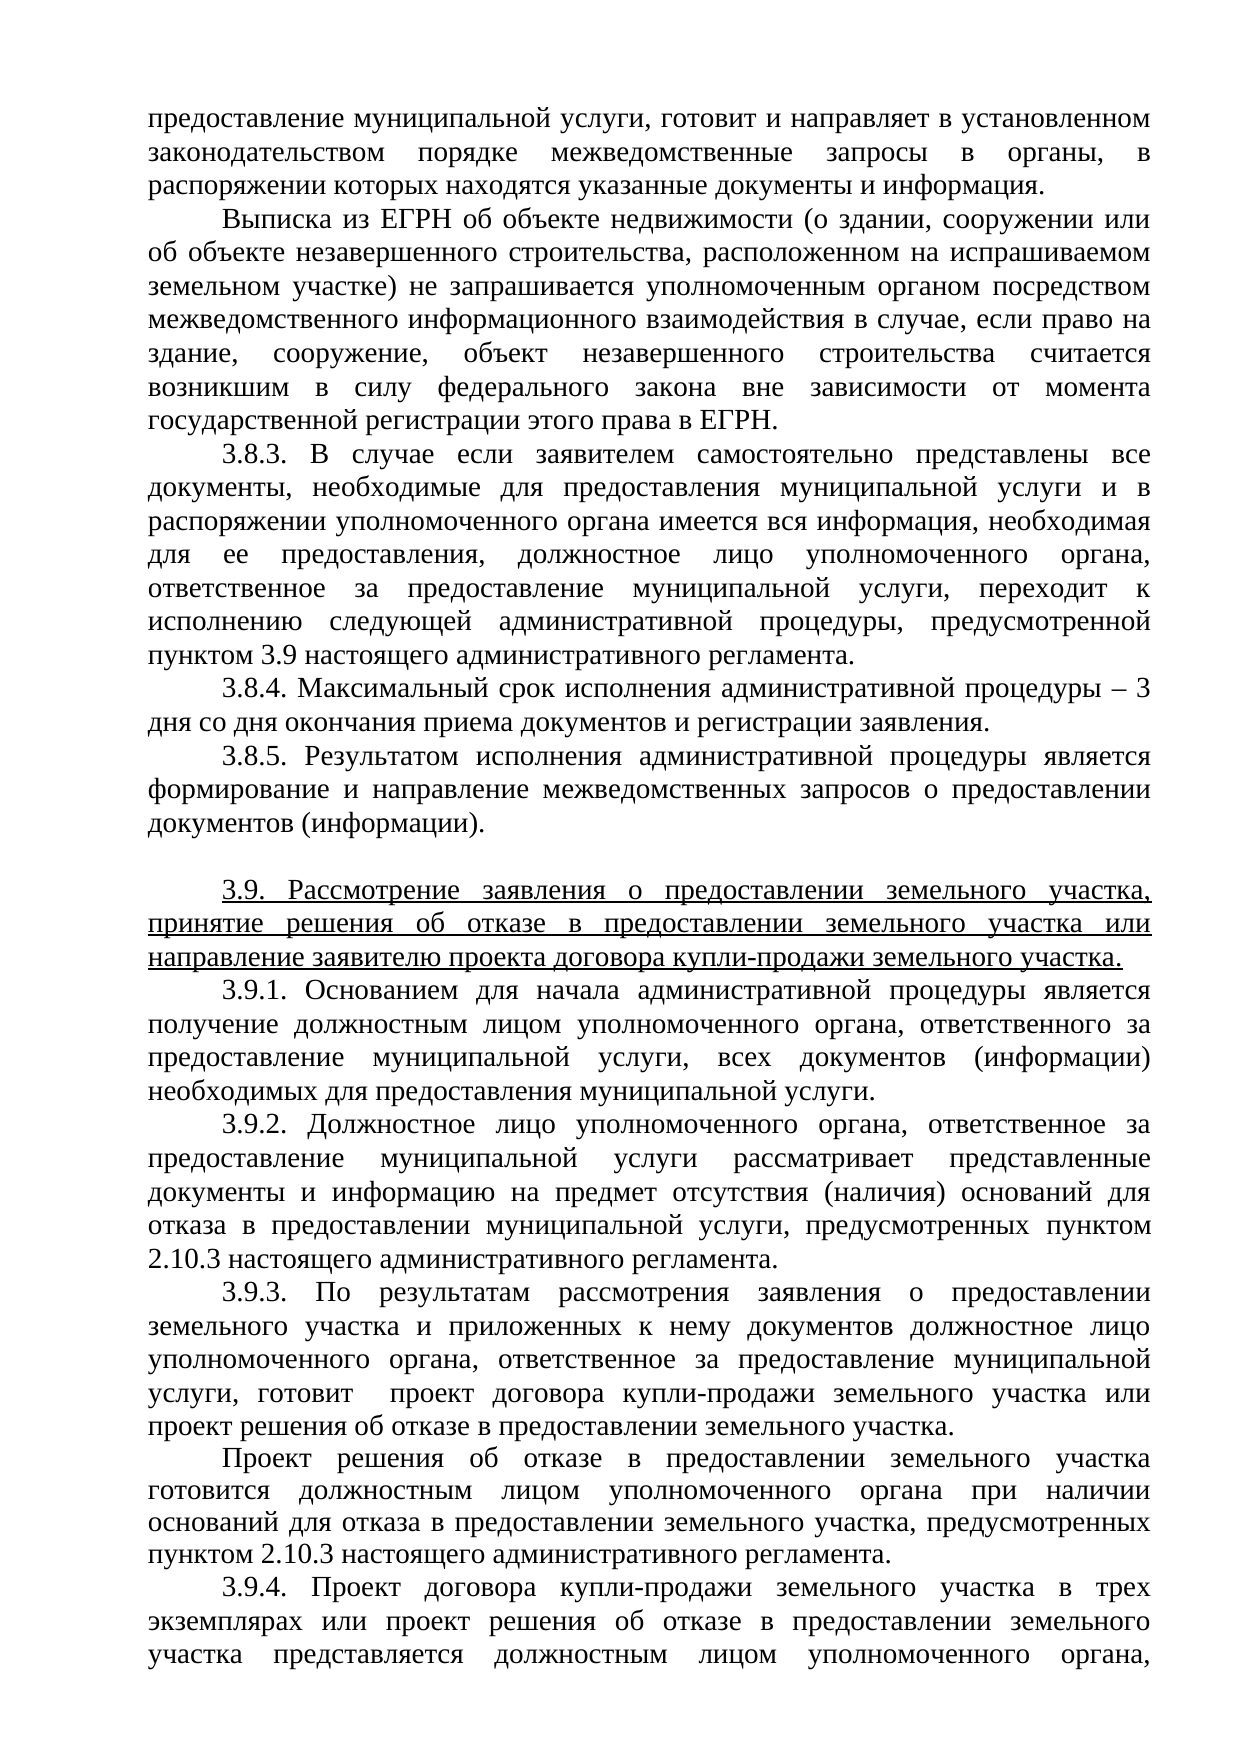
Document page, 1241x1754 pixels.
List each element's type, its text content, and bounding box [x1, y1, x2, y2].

text 3.9. Рассмотрение заявления о предоставлении земельного участка, принятие решения об отказе в предоставлении земельного участка или направление заявителю проекта договора купли-продажи земельного участка. [148, 936, 1152, 972]
text Выписка из ЕГРН об объекте недвижимости (о здании, сооружении или об объекте незавершенного строительства, расположенном на испрашиваемом земельном участке) не запрашивается уполномоченным органом посредством межведомственного информационного взаимодействия в случае, если право на здание, сооружение, объект незавершенного строительства считается возникшим в силу федерального закона вне зависимости от момента государственной регистрации этого права в ЕГРН. [148, 201, 1152, 436]
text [148, 1569, 1152, 1670]
text 3.9.1. Основанием для начала административной процедуры является получение должностным лицом уполномоченного органа, ответственного за предоставление муниципальной услуги, всех документов (информации) необходимых для предоставления муниципальной услуги. [148, 972, 1152, 1107]
text 3.8.5. Результатом исполнения административной процедуры является формирование и направление межведомственных запросов о предоставлении документов (информации). [148, 738, 1152, 838]
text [148, 100, 1152, 201]
text 3.8.4. Максимальный срок исполнения административной процедуры – 3 дня со дня окончания приема документов и регистрации заявления. [148, 671, 1152, 738]
text 3.9. Рассмотрение заявления о предоставлении земельного участка, принятие решения об отказе в предоставлении земельного участка или направление заявителю проекта договора купли-продажи земельного участка. [148, 872, 1152, 934]
text 3.8.3. В случае если заявителем самостоятельно представлены все документы, необходимые для предоставления муниципальной услуги и в распоряжении уполномоченного органа имеется вся информация, необходимая для ее предоставления, должностное лицо уполномоченного органа, ответственное за предоставление муниципальной услуги, переходит к исполнению следующей административной процедуры, предусмотренной пунктом 3.9 настоящего административного регламента. [148, 436, 1152, 671]
text Проект решения об отказе в предоставлении земельного участка готовится должностным лицом уполномоченного органа при наличии оснований для отказа в предоставлении земельного участка, предусмотренных пунктом 2.10.3 настоящего административного регламента. [148, 1442, 1152, 1569]
text 3.9.3. По результатам рассмотрения заявления о предоставлении земельного участка и приложенных к нему документов должностное лицо уполномоченного органа, ответственное за предоставление муниципальной услуги, готовит проект договора купли-продажи земельного участка или проект решения об отказе в предоставлении земельного участка. [148, 1274, 1152, 1442]
text 3.9.2. Должностное лицо уполномоченного органа, ответственное за предоставление муниципальной услуги рассматривает представленные документы и информацию на предмет отсутствия (наличия) оснований для отказа в предоставлении муниципальной услуги, предусмотренных пунктом 2.10.3 настоящего административного регламента. [148, 1107, 1152, 1274]
